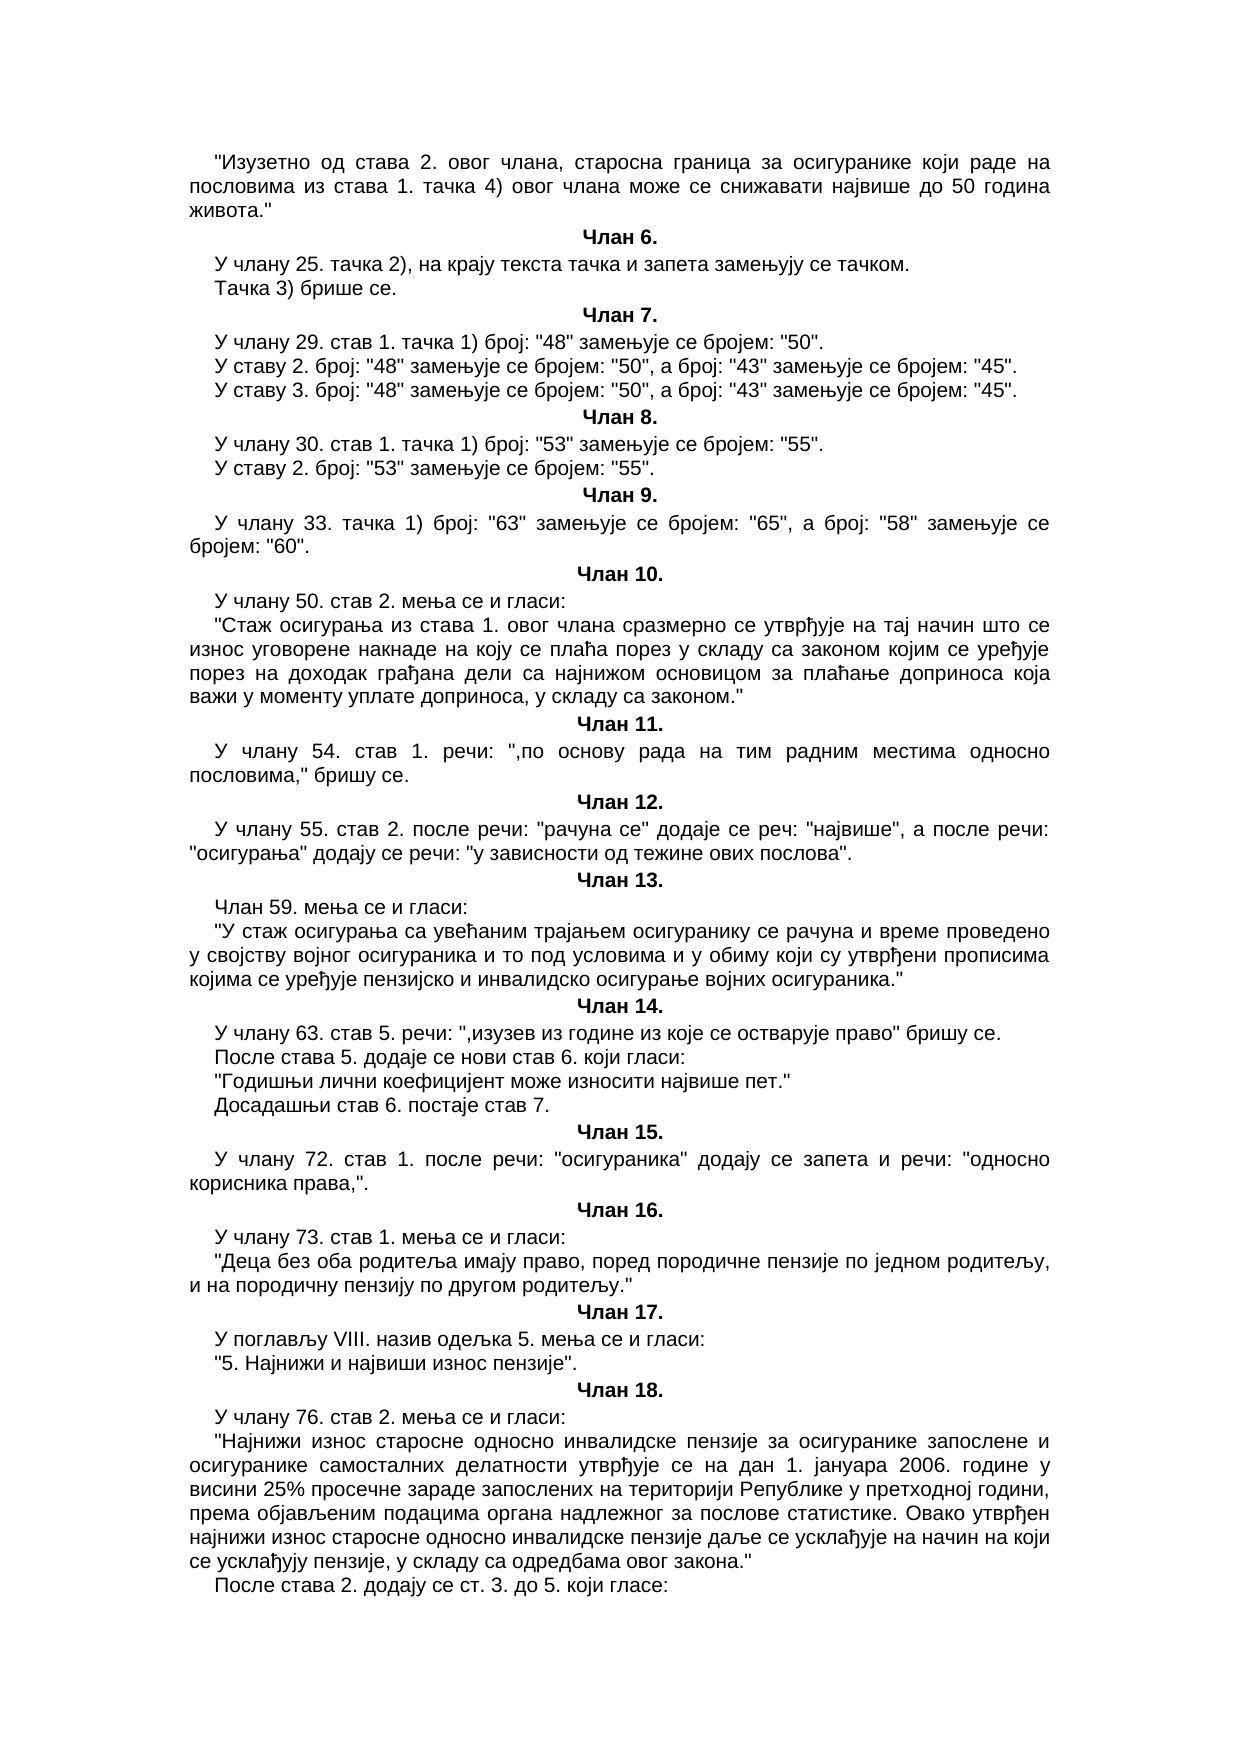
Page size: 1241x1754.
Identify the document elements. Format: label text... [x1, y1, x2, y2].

text Члан 10. [150, 561, 1090, 585]
text У ставу 2. број: "48" замењује се бројем: "50", а број: "43" замењује се бројем: "45". [189, 354, 1051, 378]
text У члану 29. став 1. тачка 1) број: "48" замењује се бројем: "50". [189, 330, 1051, 354]
text Члан 59. мења се и гласи: [189, 895, 1051, 919]
text Члан 6. [150, 225, 1090, 249]
text У члану 30. став 1. тачка 1) број: "53" замењује се бројем: "55". [189, 432, 1051, 456]
text У члану 33. тачка 1) број: "63" замењује се бројем: "65", а број: "58" замењује се бројем: "60". [189, 510, 1051, 558]
text У члану 50. став 2. мења се и гласи: [189, 588, 1051, 612]
text Члан 13. [150, 868, 1090, 892]
text У члану 63. став 5. речи: ",изузев из године из које се остварује право" бришу се. [189, 1021, 1051, 1045]
text У члану 72. став 1. после речи: "осигураника" додају се запета и речи: "односно корисника права,". [189, 1147, 1051, 1195]
text Члан 12. [150, 789, 1090, 813]
text Члан 17. [150, 1300, 1090, 1324]
text Члан 16. [150, 1198, 1090, 1222]
text Члан 7. [150, 303, 1090, 327]
text У члану 54. став 1. речи: ",по основу рада на тим радним местима односно пословима," бришу се. [189, 738, 1051, 786]
text У члану 55. став 2. после речи: "рачуна се" додаје се реч: "највише", а после речи: "осигурања" додају се речи: "у зависности од тежине ових послова". [189, 817, 1051, 864]
text У члану 73. став 1. мења се и гласи: [189, 1225, 1051, 1249]
text После става 5. додаје се нови став 6. који гласи: [189, 1045, 1051, 1069]
text Тачка 3) брише се. [189, 276, 1051, 300]
text "Изузетно од става 2. овог члана, старосна граница за осигуранике који раде на пословима из става 1. тачка 4) овог члана може се снижавати највише до 50 година живота." [189, 150, 1051, 222]
text У ставу 2. број: "53" замењује се бројем: "55". [189, 456, 1051, 480]
text У ставу 3. број: "48" замењује се бројем: "50", а број: "43" замењује се бројем: "45". [189, 378, 1051, 402]
text У члану 76. став 2. мења се и гласи: [189, 1405, 1051, 1429]
text "5. Најнижи и највиши износ пензије". [189, 1351, 1051, 1375]
text У члану 25. тачка 2), на крају текста тачка и запета замењују се тачком. [189, 252, 1051, 276]
text Досадашњи став 6. постаје став 7. [189, 1093, 1051, 1117]
text "Годишњи лични коефицијент може износити највише пет." [189, 1069, 1051, 1093]
text Члан 8. [150, 405, 1090, 429]
text "У стаж осигурања са увећаним трајањем осигуранику се рачуна и време проведено у својству војног осигураника и то под условима и у обиму који су утврђени прописима којима се уређује пензијско и инвалидско осигурање војних осигураника." [189, 919, 1051, 991]
text Члан 9. [150, 483, 1090, 507]
text Члан 18. [150, 1378, 1090, 1402]
text Члан 14. [150, 994, 1090, 1018]
text Члан 15. [150, 1120, 1090, 1144]
text "Најнижи износ старосне односно инвалидске пензије за осигуранике запослене и осигуранике самосталних делатности утврђује се на дан 1. јануара 2006. године у висини 25% просечне зараде запослених на територији Републике у претходној години, према објављеним подацима органа надлежног за послове статистике. Овако утврђен најнижи износ старосне односно инвалидске пензије даље се усклађује на начин на који се усклађују пензије, у складу са одредбама овог закона." [189, 1429, 1051, 1573]
text У поглављу VIII. назив одељка 5. мења се и гласи: [189, 1327, 1051, 1351]
text После става 2. додају се ст. 3. до 5. који гласе: [189, 1573, 1051, 1597]
text "Деца без оба родитеља имају право, поред породичне пензије по једном родитељу, и на породичну пензију по другом родитељу." [189, 1249, 1051, 1297]
text "Стаж осигурања из става 1. овог члана сразмерно се утврђује на тај начин што се износ уговорене накнаде на коју се плаћа порез у складу са законом којим се уређује порез на доходак грађана дели са најнижом основицом за плаћање доприноса која важи у моменту уплате доприноса, у складу са законом." [189, 612, 1051, 708]
text Члан 11. [150, 711, 1090, 735]
